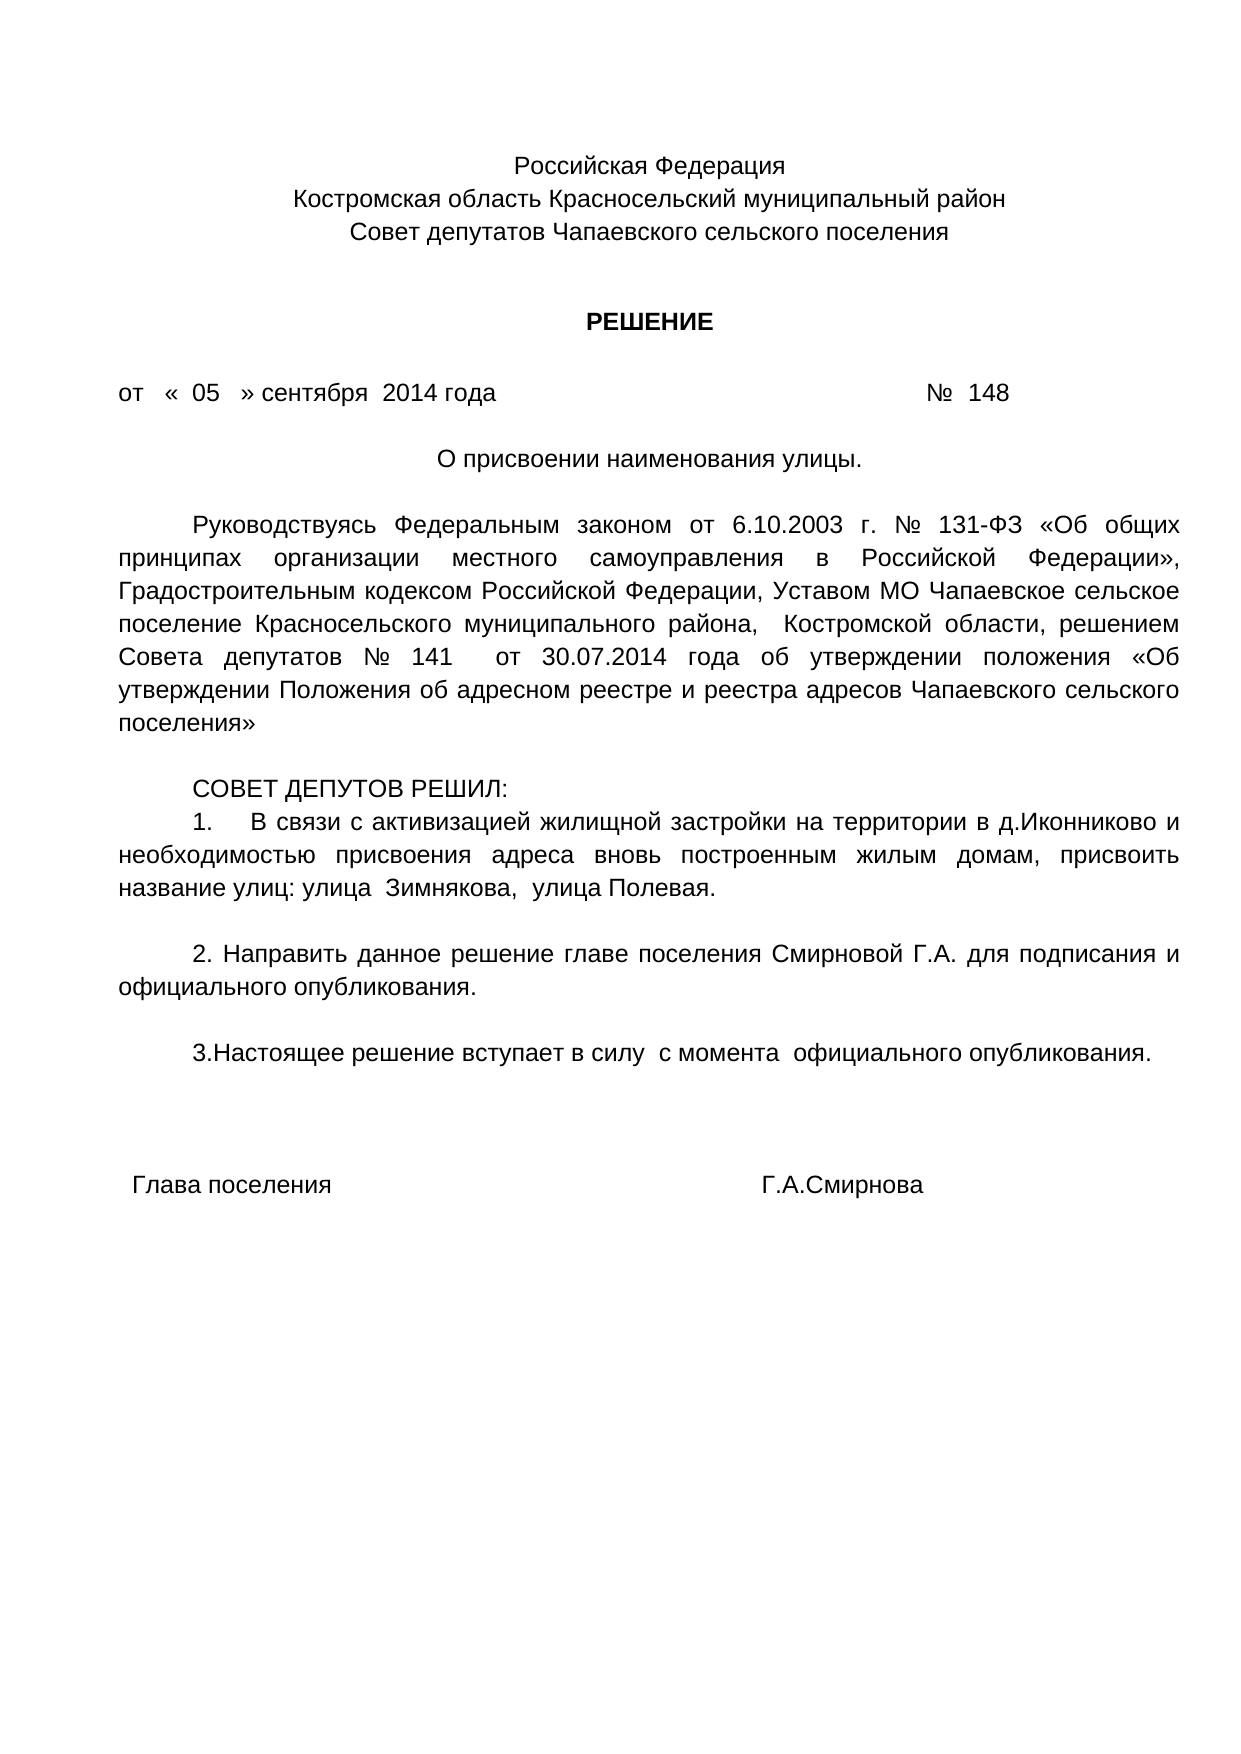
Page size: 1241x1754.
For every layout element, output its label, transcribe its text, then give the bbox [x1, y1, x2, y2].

text от « 05 » сентября 2014 года № 148 [118, 378, 1181, 406]
text Совет депутатов Чапаевского сельского поселения [118, 217, 1181, 246]
text РЕШЕНИЕ [118, 293, 1181, 335]
text 1. В связи с активизацией жилищной застройки на территории в д.Иконниково и необходимостью присвоения адреса вновь построенным жилым домам, присвоить название улиц: улица Зимнякова, улица Полевая. [118, 807, 1181, 902]
text СОВЕТ ДЕПУТОВ РЕШИЛ: [118, 774, 1181, 803]
text 2. Направить данное решение главе поселения Смирновой Г.А. для подписания и официального опубликования. [118, 939, 1181, 1001]
text Костромская область Красносельский муниципальный район [118, 184, 1181, 213]
text Российская Федерация [118, 151, 1181, 180]
text Глава поселения Г.А.Смирнова [118, 1170, 1181, 1199]
text Руководствуясь Федеральным законом от 6.10.2003 г. № 131-ФЗ «Об общих принципах организации местного самоуправления в Российской Федерации», Градостроительным кодексом Российской Федерации, Уставом МО Чапаевское сельское поселение Красносельского муниципального района, Костромской области, решением Совета депутатов № 141 от 30.07.2014 года об утверждении положения «Об утверждении Положения об адресном реестре и реестра адресов Чапаевского сельского поселения» [118, 510, 1181, 737]
text 3.Настоящее решение вступает в силу с момента официального опубликования. [118, 1038, 1181, 1067]
text О присвоении наименования улицы. [118, 444, 1181, 472]
